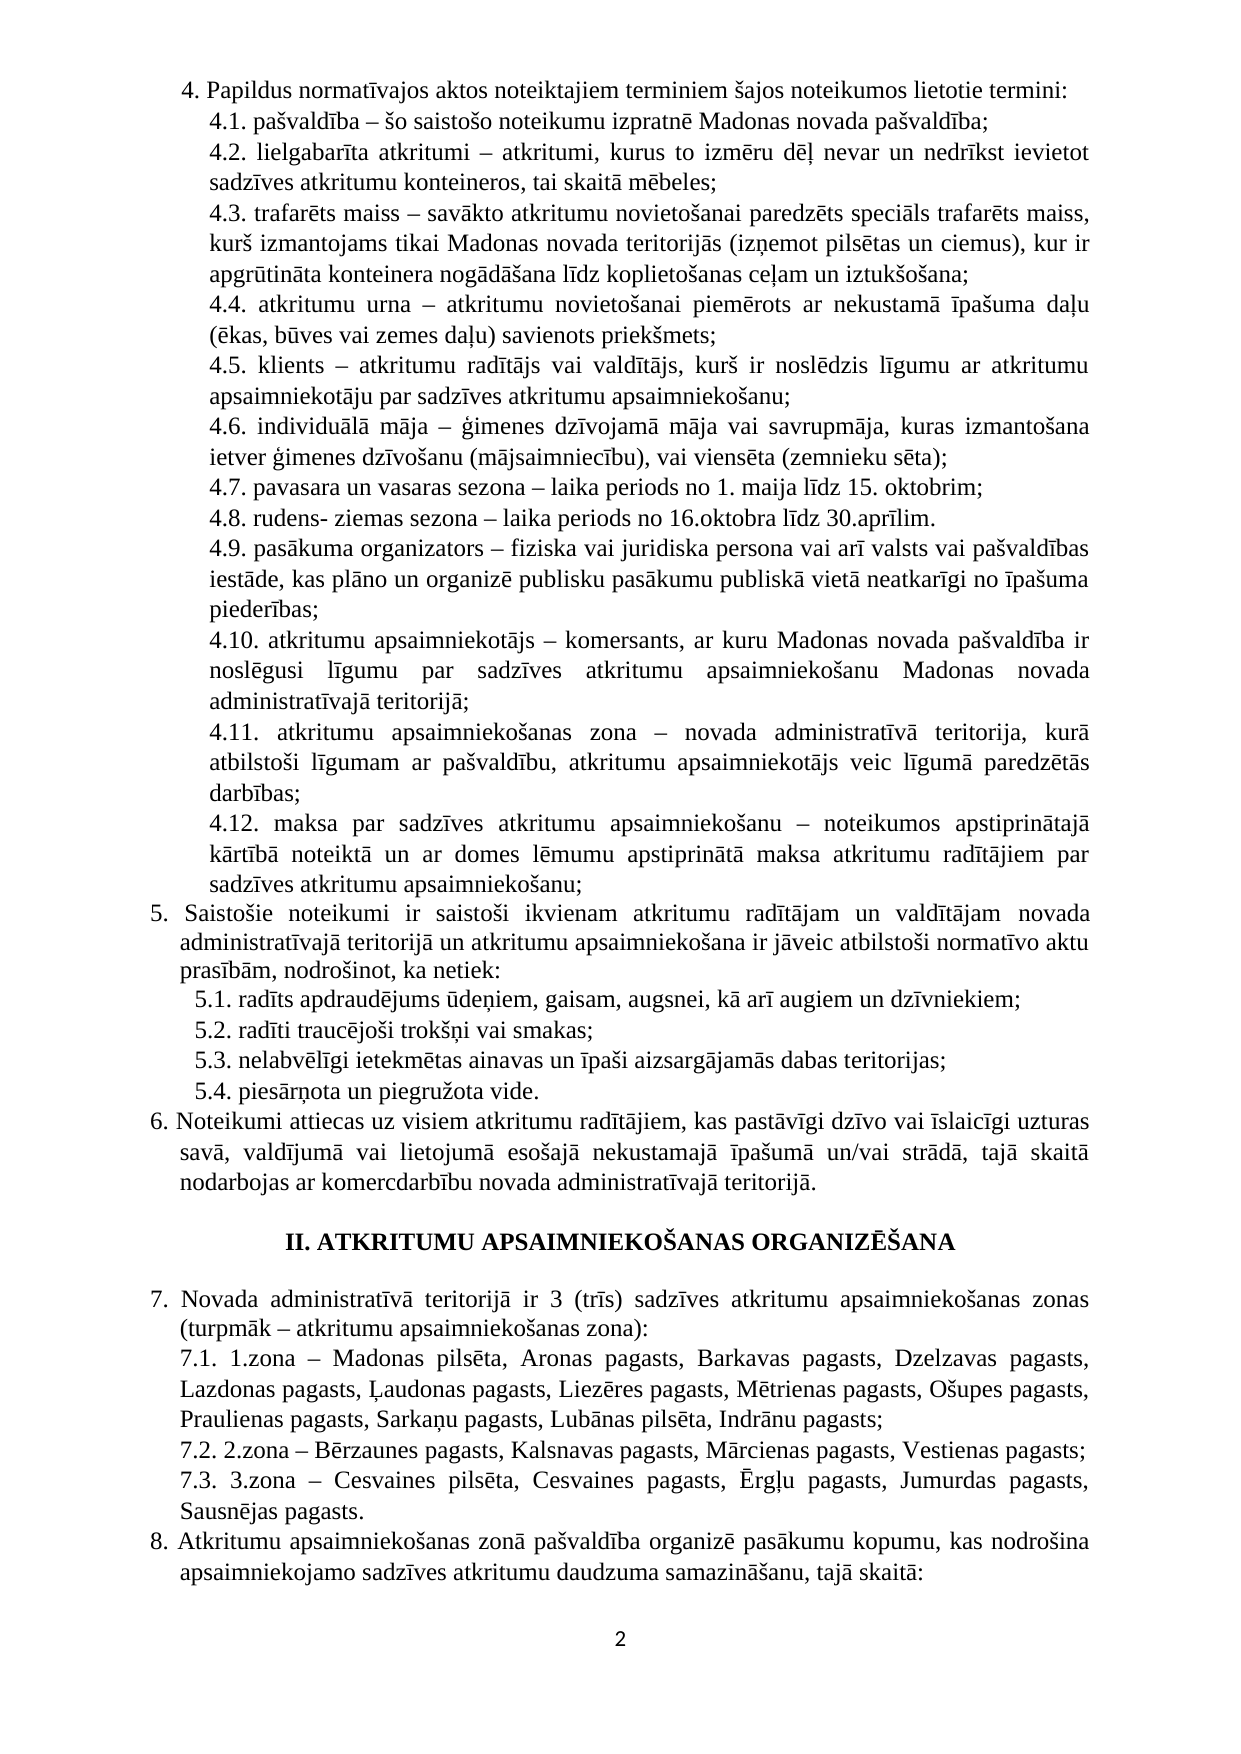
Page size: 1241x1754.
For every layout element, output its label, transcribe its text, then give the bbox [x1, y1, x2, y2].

text 4.4. atkritumu urna – atkritumu novietošanai piemērots ar nekustamā īpašuma daļu (ēkas, būves vai zemes daļu) savienots priekšmets; [209, 287, 1090, 348]
text 4.12. maksa par sadzīves atkritumu apsaimniekošanu – noteikumos apstiprinātajā kārtībā noteiktā un ar domes lēmumu apstiprinātā maksa atkritumu radītājiem par sadzīves atkritumu apsaimniekošanu; [209, 806, 1090, 898]
text 4.2. lielgabarīta atkritumi – atkritumi, kurus to izmēru dēļ nevar un nedrīkst ievietot sadzīves atkritumu konteineros, tai skaitā mēbeles; [209, 135, 1090, 196]
text 4.8. rudens- ziemas sezona – laika periods no 16.oktobra līdz 30.aprīlim. [209, 501, 1090, 532]
text 5.1. radīts apdraudējums ūdeņiem, gaisam, augsnei, kā arī augiem un dzīvniekiem; [194, 984, 1090, 1013]
text 8. Atkritumu apsaimniekošanas zonā pašvaldība organizē pasākumu kopumu, kas nodrošina apsaimniekojamo sadzīves atkritumu daudzuma samazināšanu, tajā skaitā: [150, 1525, 1090, 1586]
text 4.10. atkritumu apsaimniekotājs – komersants, ar kuru Madonas novada pašvaldība ir noslēgusi līgumu par sadzīves atkritumu apsaimniekošanu Madonas novada administratīvajā teritorijā; [209, 623, 1090, 715]
text 4. Papildus normatīvajos aktos noteiktajiem terminiem šajos noteikumos lietotie termini: [150, 74, 1090, 104]
text 7.3. 3.zona – Cesvaines pilsēta, Cesvaines pagasts, Ērgļu pagasts, Jumurdas pagasts, Sausnējas pagasts. [179, 1464, 1090, 1525]
text 4.6. individuālā māja – ģimenes dzīvojamā māja vai savrupmāja, kuras izmantošana ietver ģimenes dzīvošanu (mājsaimniecību), vai viensēta (zemnieku sēta); [209, 409, 1090, 471]
text 5.3. nelabvēlīgi ietekmētas ainavas un īpaši aizsargājamās dabas teritorijas; [194, 1043, 1090, 1074]
text 4.11. atkritumu apsaimniekošanas zona – novada administratīvā teritorija, kurā atbilstoši līgumam ar pašvaldību, atkritumu apsaimniekotājs veic līgumā paredzētās darbības; [209, 715, 1090, 806]
text 6. Noteikumi attiecas uz visiem atkritumu radītājiem, kas pastāvīgi dzīvo vai īslaicīgi uzturas savā, valdījumā vai lietojumā esošajā nekustamajā īpašumā un/vai strādā, tajā skaitā nodarbojas ar komercdarbību novada administratīvajā teritorijā. [150, 1104, 1090, 1196]
text 4.3. trafarēts maiss – savākto atkritumu novietošanai paredzēts speciāls trafarēts maiss, kurš izmantojams tikai Madonas novada teritorijās (izņemot pilsētas un ciemus), kur ir apgrūtināta konteinera nogādāšana līdz koplietošanas ceļam un iztukšošana; [209, 196, 1090, 287]
text 4.9. pasākuma organizators – fiziska vai juridiska persona vai arī valsts vai pašvaldības iestāde, kas plāno un organizē publisku pasākumu publiskā vietā neatkarīgi no īpašuma piederības; [209, 532, 1090, 623]
text 7.1. 1.zona – Madonas pilsēta, Aronas pagasts, Barkavas pagasts, Dzelzavas pagasts, Lazdonas pagasts, Ļaudonas pagasts, Liezēres pagasts, Mētrienas pagasts, Ošupes pagasts, Praulienas pagasts, Sarkaņu pagasts, Lubānas pilsēta, Indrānu pagasts; [179, 1342, 1090, 1433]
text 4.7. pavasara un vasaras sezona – laika periods no 1. maija līdz 15. oktobrim; [209, 471, 1090, 501]
text 5.4. piesārņota un piegružota vide. [194, 1074, 1090, 1104]
text II. ATKRITUMU APSAIMNIEKOŠANAS ORGANIZĒŠANA [150, 1227, 1090, 1255]
text 4.5. klients – atkritumu radītājs vai valdītājs, kurš ir noslēdzis līgumu ar atkritumu apsaimniekotāju par sadzīves atkritumu apsaimniekošanu; [209, 348, 1090, 409]
text 7. Novada administratīvā teritorijā ir 3 (trīs) sadzīves atkritumu apsaimniekošanas zonas (turpmāk – atkritumu apsaimniekošanas zona): [150, 1284, 1090, 1342]
text 5.2. radīti traucējoši trokšņi vai smakas; [194, 1013, 1090, 1043]
text 4.1. pašvaldība – šo saistošo noteikumu izpratnē Madonas novada pašvaldība; [209, 104, 1090, 135]
text 7.2. 2.zona – Bērzaunes pagasts, Kalsnavas pagasts, Mārcienas pagasts, Vestienas pagasts; [179, 1433, 1090, 1464]
text 5. Saistošie noteikumi ir saistoši ikvienam atkritumu radītājam un valdītājam novada administratīvajā teritorijā un atkritumu apsaimniekošana ir jāveic atbilstoši normatīvo aktu prasībām, nodrošinot, ka netiek: [150, 898, 1090, 984]
